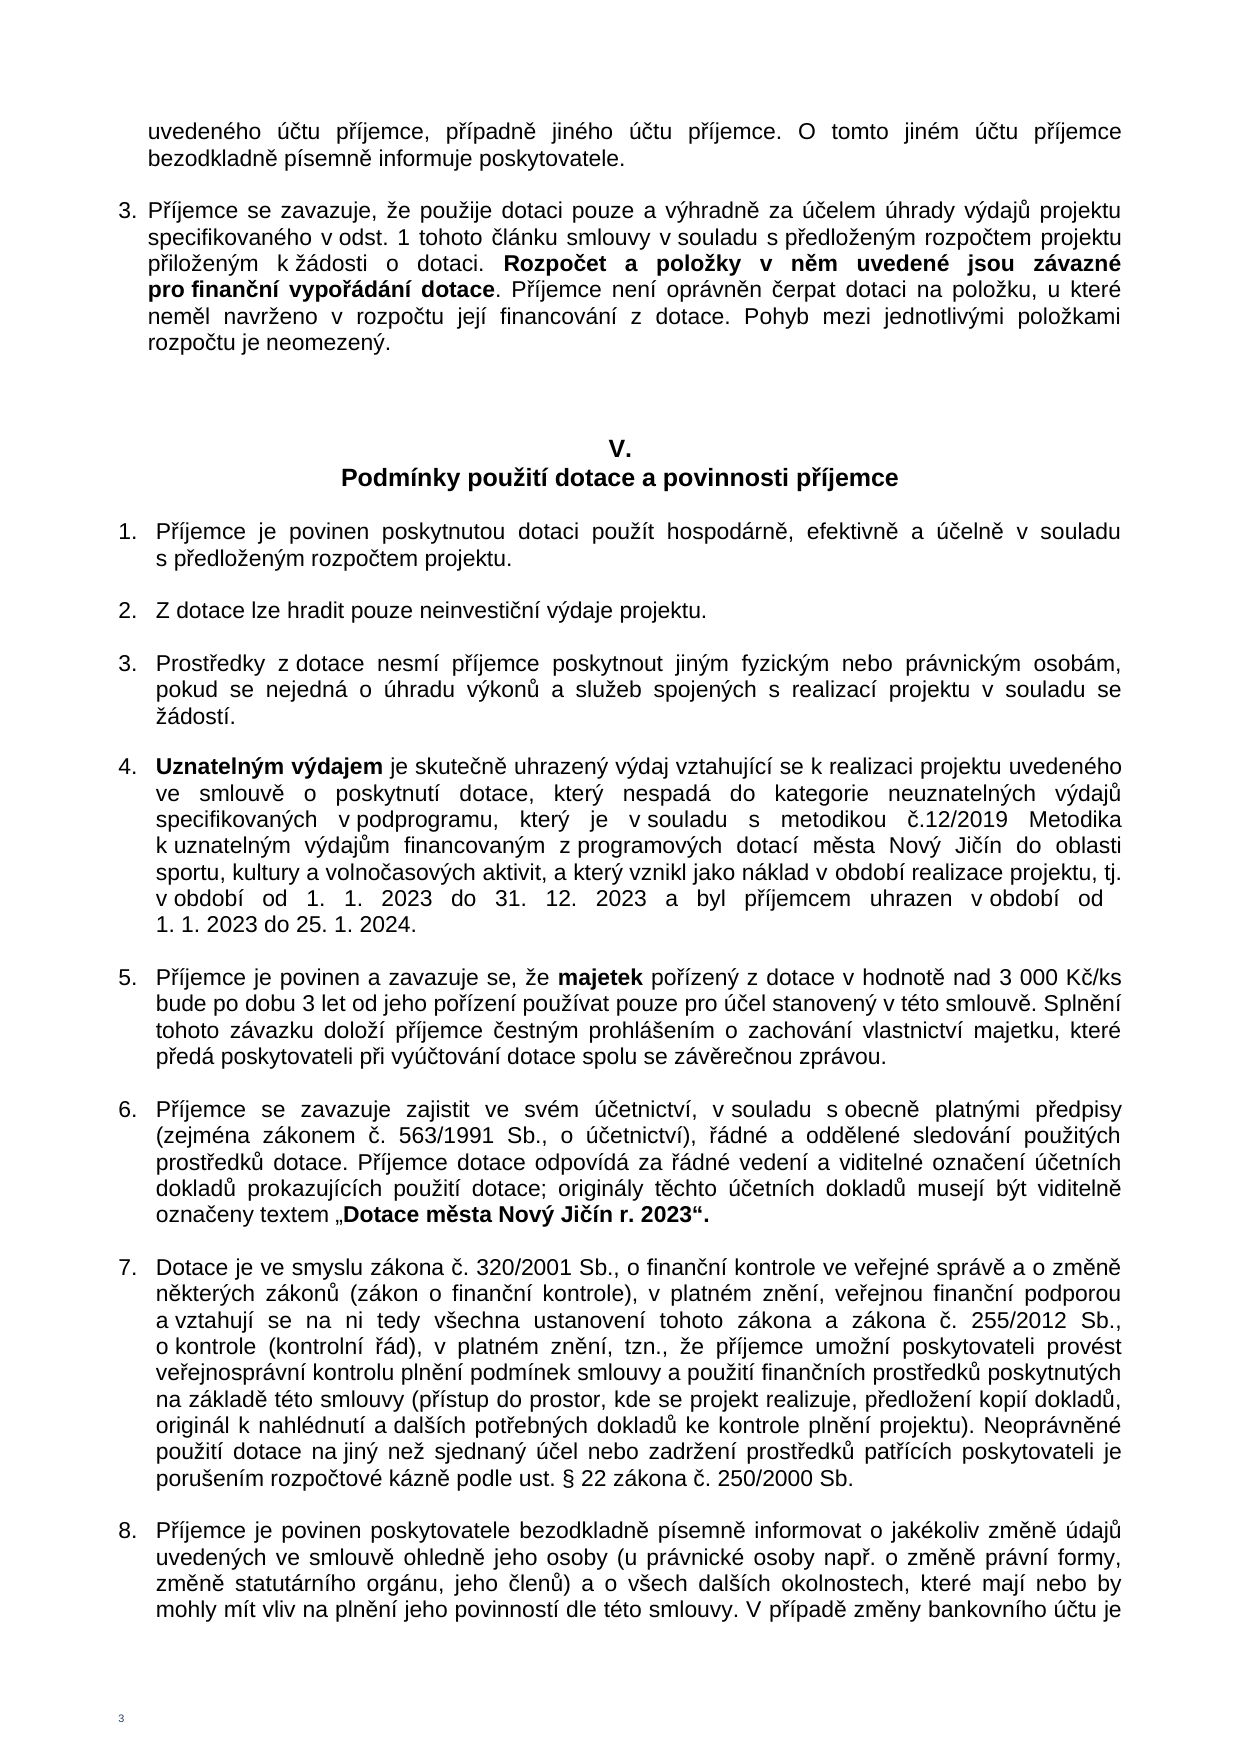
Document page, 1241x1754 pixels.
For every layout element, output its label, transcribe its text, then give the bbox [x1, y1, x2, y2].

list Příjemce se zavazuje, že použije dotaci pouze a výhradně za účelem úhrady výdajů projektu specifikovaného v odst. 1 tohoto článku smlouvy v souladu s předloženým rozpočtem projektu přiloženým k žádosti o dotaci. Rozpočet a položky v něm uvedené jsou závazné pro finanční vypořádání dotace. Příjemce není oprávněn čerpat dotaci na položku, u které neměl navrženo v rozpočtu její financování z dotace. Pohyb mezi jednotlivými položkami rozpočtu je neomezený. [118, 197, 1122, 355]
text Podmínky použití dotace a povinnosti příjemce [118, 463, 1122, 492]
list Prostředky z dotace nesmí příjemce poskytnout jiným fyzickým nebo právnickým osobám, pokud se nejedná o úhradu výkonů a služeb spojených s realizací projektu v souladu se žádostí. [118, 650, 1122, 753]
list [118, 1517, 1122, 1623]
list Uznatelným výdajem je skutečně uhrazený výdaj vztahující se k realizaci projektu uvedeného ve smlouvě o poskytnutí dotace, který nespadá do kategorie neuznatelných výdajů specifikovaných v podprogramu, který je v souladu s metodikou č.12/2019 Metodika k uznatelným výdajům financovaným z programových dotací města Nový Jičín do oblasti sportu, kultury a volnočasových aktivit, a který vznikl jako náklad v období realizace projektu, tj. v období od 1. 1. 2023 do 31. 12. 2023 a byl příjemcem uhrazen v období od 1. 1. 2023 do 25. 1. 2024. [118, 753, 1122, 938]
list Dotace je ve smyslu zákona č. 320/2001 Sb., o finanční kontrole ve veřejné správě a o změně některých zákonů (zákon o finanční kontrole), v platném znění, veřejnou finanční podporou a vztahují se na ni tedy všechna ustanovení tohoto zákona a zákona č. 255/2012 Sb., o kontrole (kontrolní řád), v platném znění, tzn., že příjemce umožní poskytovateli provést veřejnosprávní kontrolu plnění podmínek smlouvy a použití finančních prostředků poskytnutých na základě této smlouvy (přístup do prostor, kde se projekt realizuje, předložení kopií dokladů, originál k nahlédnutí a dalších potřebných dokladů ke kontrole plnění projektu). Neoprávněné použití dotace na jiný než sjednaný účel nebo zadržení prostředků patřících poskytovateli je porušením rozpočtové kázně podle ust. § 22 zákona č. 250/2000 Sb. [118, 1254, 1122, 1491]
list Z dotace lze hradit pouze neinvestiční výdaje projektu. [118, 597, 1122, 624]
list Příjemce se zavazuje zajistit ve svém účetnictví, v souladu s obecně platnými předpisy (zejména zákonem č. 563/1991 Sb., o účetnictví), řádné a oddělené sledování použitých prostředků dotace. Příjemce dotace odpovídá za řádné vedení a viditelné označení účetních dokladů prokazujících použití dotace; originály těchto účetních dokladů musejí být viditelně označeny textem „Dotace města Nový Jičín r. 2023“. [118, 1096, 1122, 1227]
list Příjemce je povinen poskytnutou dotaci použít hospodárně, efektivně a účelně v souladu s předloženým rozpočtem projektu. [118, 518, 1122, 571]
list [118, 118, 1122, 171]
text V. [118, 434, 1122, 463]
list Příjemce je povinen a zavazuje se, že majetek pořízený z dotace v hodnotě nad 3 000 Kč/ks bude po dobu 3 let od jeho pořízení používat pouze pro účel stanovený v této smlouvě. Splnění tohoto závazku doloží příjemce čestným prohlášením o zachování vlastnictví majetku, které předá poskytovateli při vyúčtování dotace spolu se závěrečnou zprávou. [118, 964, 1122, 1069]
